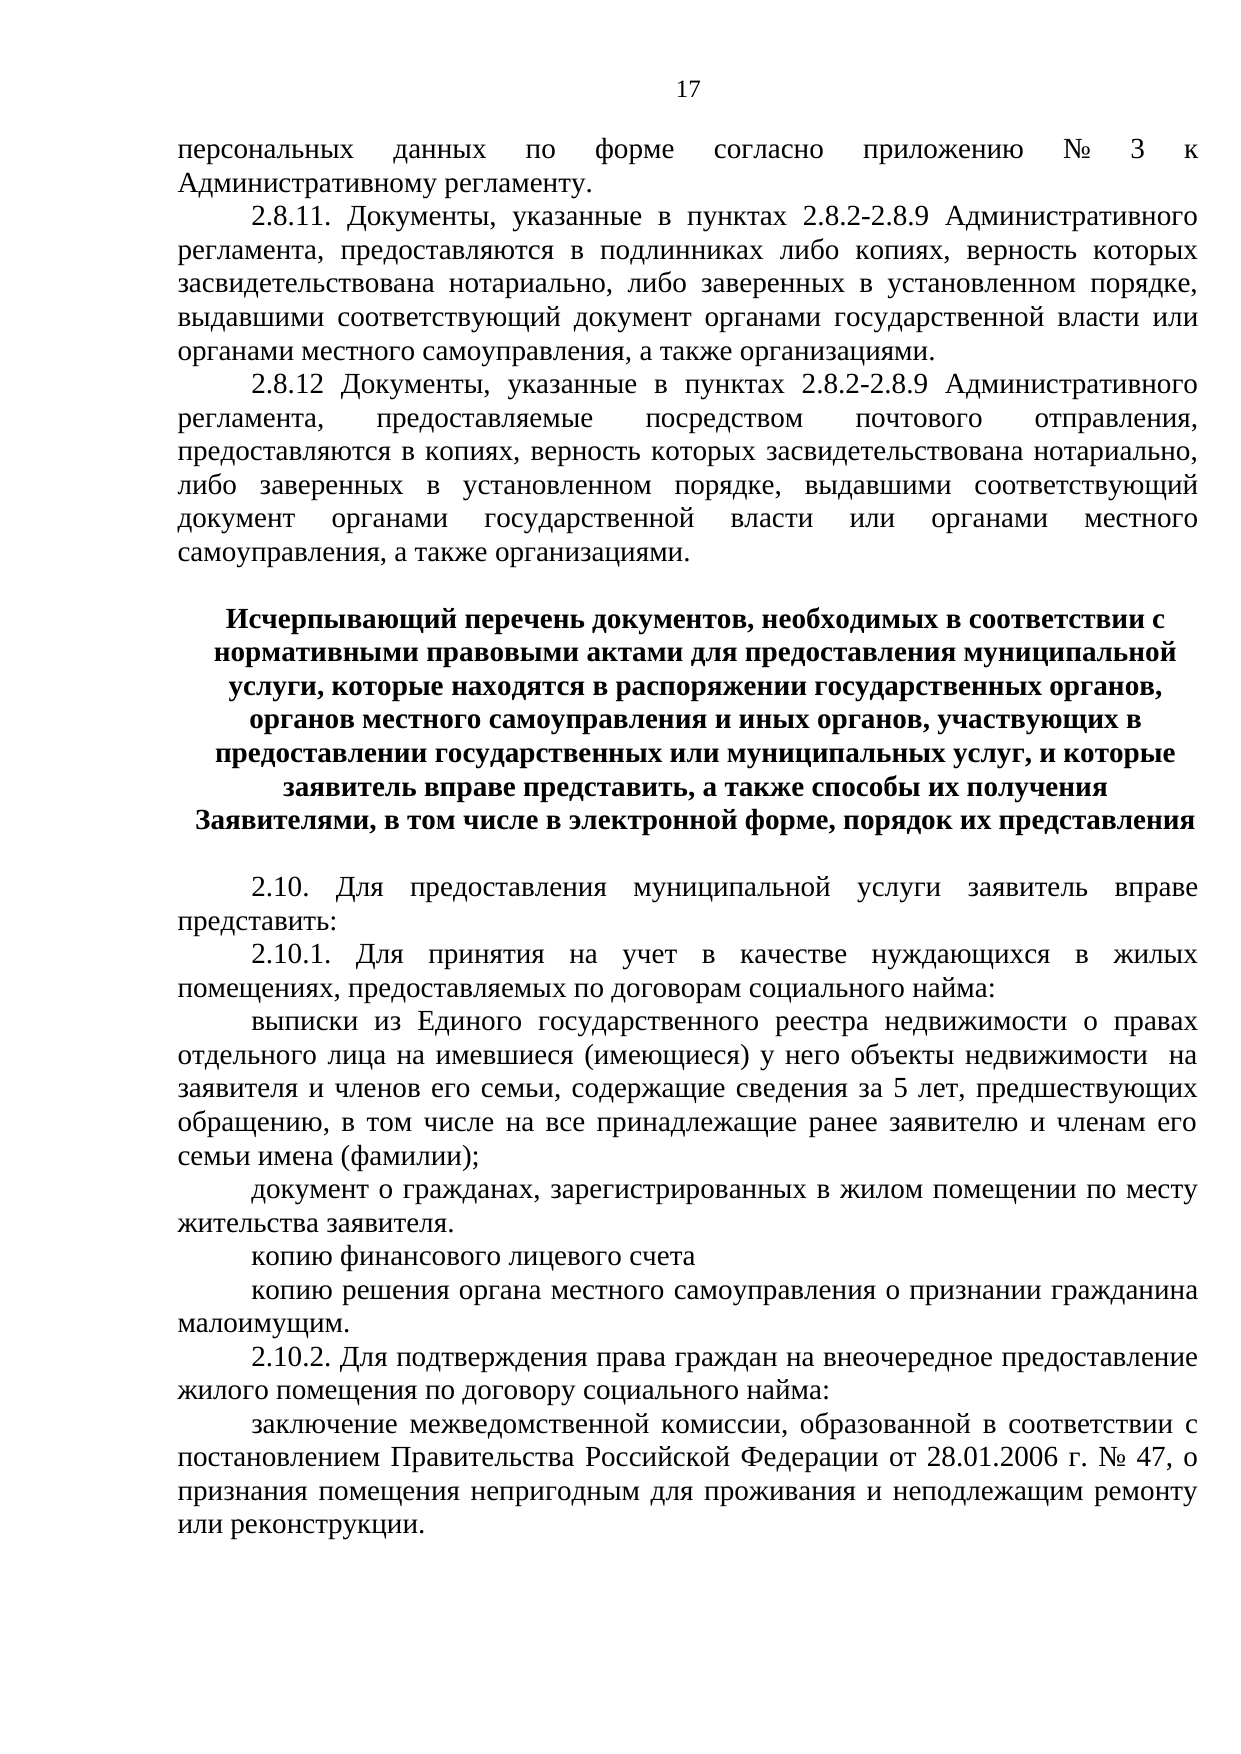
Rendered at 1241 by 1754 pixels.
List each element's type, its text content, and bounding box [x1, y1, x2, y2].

text документ о гражданах, зарегистрированных в жилом помещении по месту жительства заявителя. [177, 1171, 1199, 1238]
text копию финансового лицевого счета [177, 1238, 1199, 1272]
text 2.8.12 Документы, указанные в пунктах 2.8.2-2.8.9 Административного регламента, предоставляемые посредством почтового отправления, предоставляются в копиях, верность которых засвидетельствована нотариально, либо заверенных в установленном порядке, выдавшими соответствующий документ органами государственной власти или органами местного самоуправления, а также организациями. [177, 366, 1199, 567]
text 2.10.2. Для подтверждения права граждан на внеочередное предоставление жилого помещения по договору социального найма: [177, 1339, 1199, 1406]
text выписки из Единого государственного реестра недвижимости о правах отдельного лица на имевшиеся (имеющиеся) у него объекты недвижимости на заявителя и членов его семьи, содержащие сведения за 5 лет, предшествующих обращению, в том числе на все принадлежащие ранее заявителю и членам его семьи имена (фамилии); [177, 1003, 1199, 1171]
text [177, 131, 1199, 198]
text копию решения органа местного самоуправления о признании гражданина малоимущим. [177, 1272, 1199, 1339]
text 2.8.11. Документы, указанные в пунктах 2.8.2-2.8.9 Административного регламента, предоставляются в подлинниках либо копиях, верность которых засвидетельствована нотариально, либо заверенных в установленном порядке, выдавшими соответствующий документ органами государственной власти или органами местного самоуправления, а также организациями. [177, 198, 1199, 366]
text заключение межведомственной комиссии, образованной в соответствии с постановлением Правительства Российской Федерации от 28.01.2006 г. № 47, о признания помещения непригодным для проживания и неподлежащим ремонту или реконструкции. [177, 1406, 1199, 1540]
text 2.10. Для предоставления муниципальной услуги заявитель вправе представить: [177, 869, 1199, 936]
text 2.10.1. Для принятия на учет в качестве нуждающихся в жилых помещениях, предоставляемых по договорам социального найма: [177, 936, 1199, 1003]
text Исчерпывающий перечень документов, необходимых в соответствии с нормативными правовыми актами для предоставления муниципальной услуги, которые находятся в распоряжении государственных органов, органов местного самоуправления и иных органов, участвующих в предоставлении государственных или муниципальных услуг, и которые заявитель вправе представить, а также способы их получения Заявителями, в том числе в электронной форме, порядок их представления [192, 601, 1199, 836]
